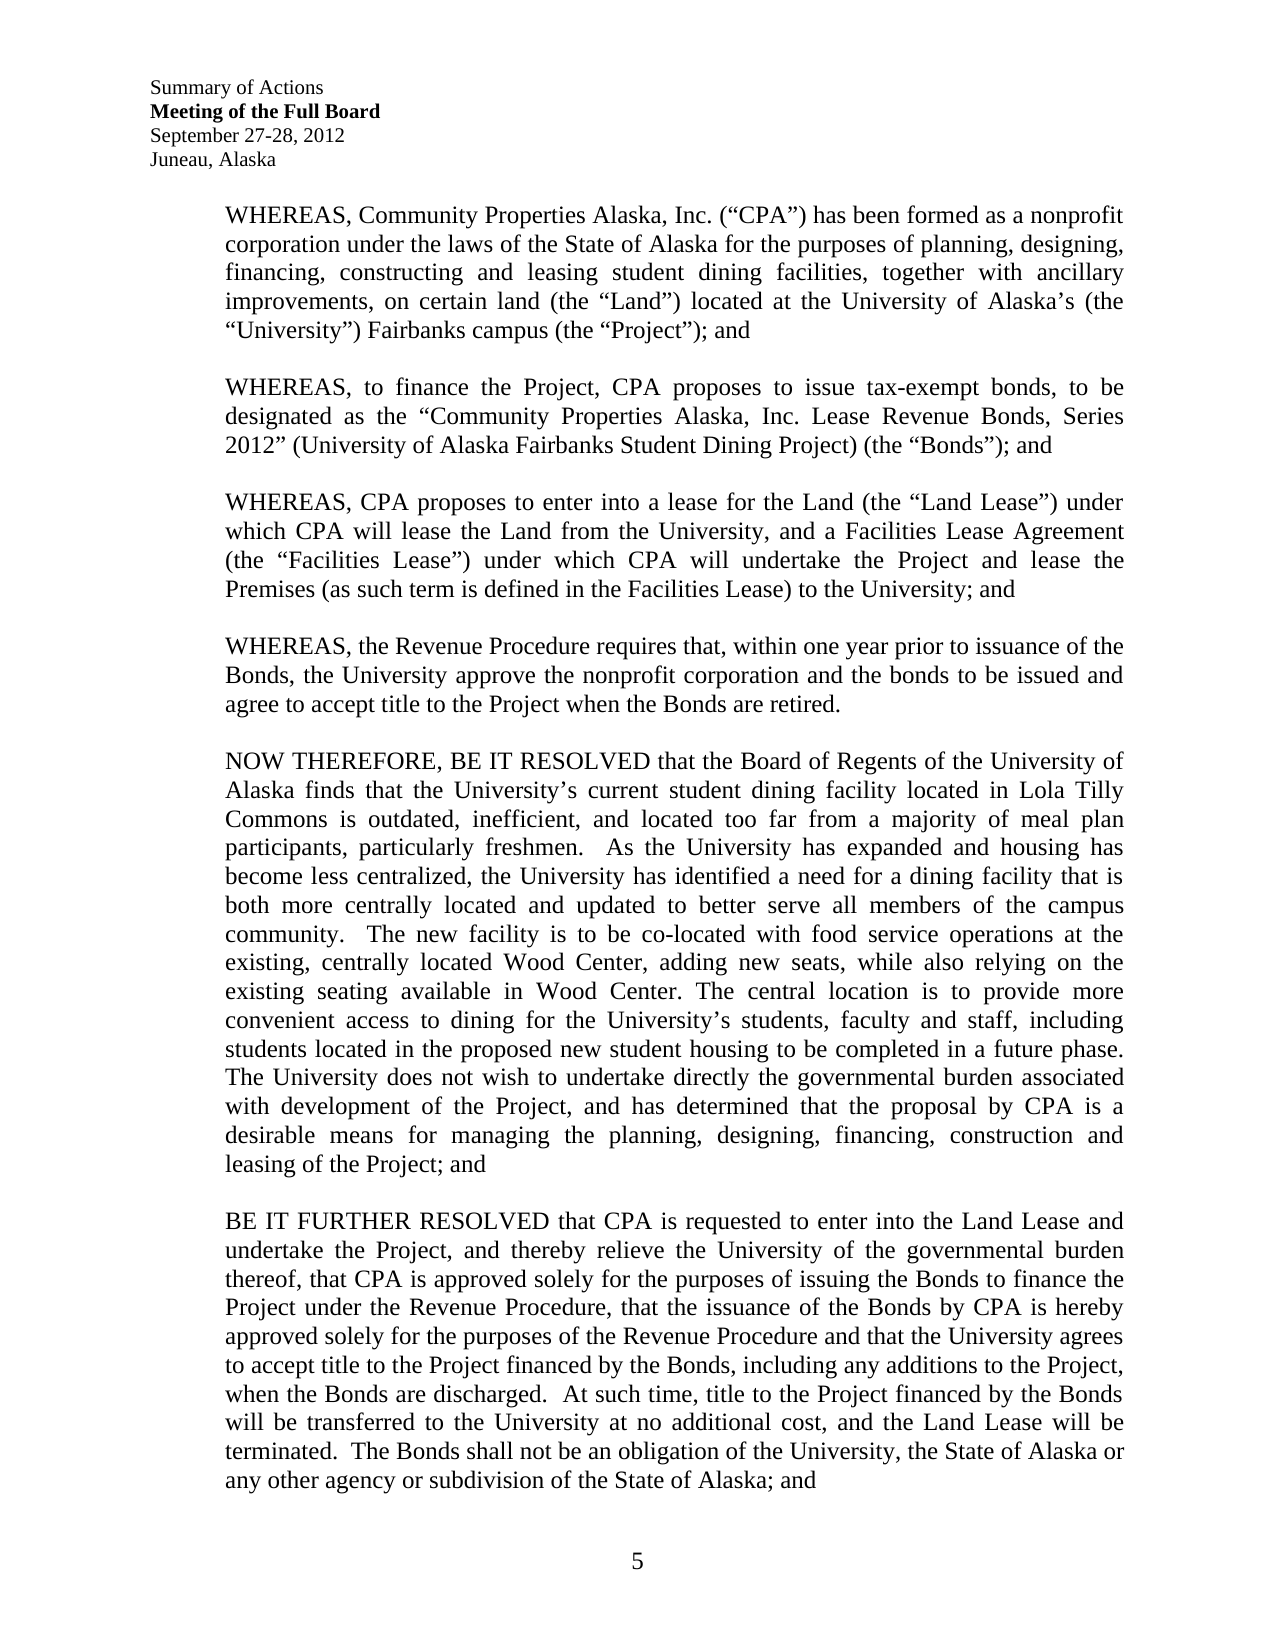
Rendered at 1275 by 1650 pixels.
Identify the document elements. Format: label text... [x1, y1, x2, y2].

text NOW THEREFORE, BE IT RESOLVED that the Board of Regents of the University of Alaska finds that the University’s current student dining facility located in Lola Tilly Commons is outdated, inefficient, and located too far from a majority of meal plan participants, particularly freshmen. As the University has expanded and housing has become less centralized, the University has identified a need for a dining facility that is both more centrally located and updated to better serve all members of the campus community. The new facility is to be co-located with food service operations at the existing, centrally located Wood Center, adding new seats, while also relying on the existing seating available in Wood Center. The central location is to provide more convenient access to dining for the University’s students, faculty and staff, including students located in the proposed new student housing to be completed in a future phase. The University does not wish to undertake directly the governmental burden associated with development of the Project, and has determined that the proposal by CPA is a desirable means for managing the planning, designing, financing, construction and leasing of the Project; and [225, 746, 1125, 1177]
text WHEREAS, the Revenue Procedure requires that, within one year prior to issuance of the Bonds, the University approve the nonprofit corporation and the bonds to be issued and agree to accept title to the Project when the Bonds are retired. [225, 631, 1125, 717]
text WHEREAS, CPA proposes to enter into a lease for the Land (the “Land Lease”) under which CPA will lease the Land from the University, and a Facilities Lease Agreement (the “Facilities Lease”) under which CPA will undertake the Project and lease the Premises (as such term is defined in the Facilities Lease) to the University; and [225, 487, 1125, 602]
text BE IT FURTHER RESOLVED that CPA is requested to enter into the Land Lease and undertake the Project, and thereby relieve the University of the governmental burden thereof, that CPA is approved solely for the purposes of issuing the Bonds to finance the Project under the Revenue Procedure, that the issuance of the Bonds by CPA is hereby approved solely for the purposes of the Revenue Procedure and that the University agrees to accept title to the Project financed by the Bonds, including any additions to the Project, when the Bonds are discharged. At such time, title to the Project financed by the Bonds will be transferred to the University at no additional cost, and the Land Lease will be terminated. The Bonds shall not be an obligation of the University, the State of Alaska or any other agency or subdivision of the State of Alaska; and [225, 1206, 1125, 1494]
text WHEREAS, Community Properties Alaska, Inc. (“CPA”) has been formed as a nonprofit corporation under the laws of the State of Alaska for the purposes of planning, designing, financing, constructing and leasing student dining facilities, together with ancillary improvements, on certain land (the “Land”) located at the University of Alaska’s (the “University”) Fairbanks campus (the “Project”); and [225, 200, 1125, 344]
text WHEREAS, to finance the Project, CPA proposes to issue tax-exempt bonds, to be designated as the “Community Properties Alaska, Inc. Lease Revenue Bonds, Series 2012” (University of Alaska Fairbanks Student Dining Project) (the “Bonds”); and [225, 372, 1125, 459]
